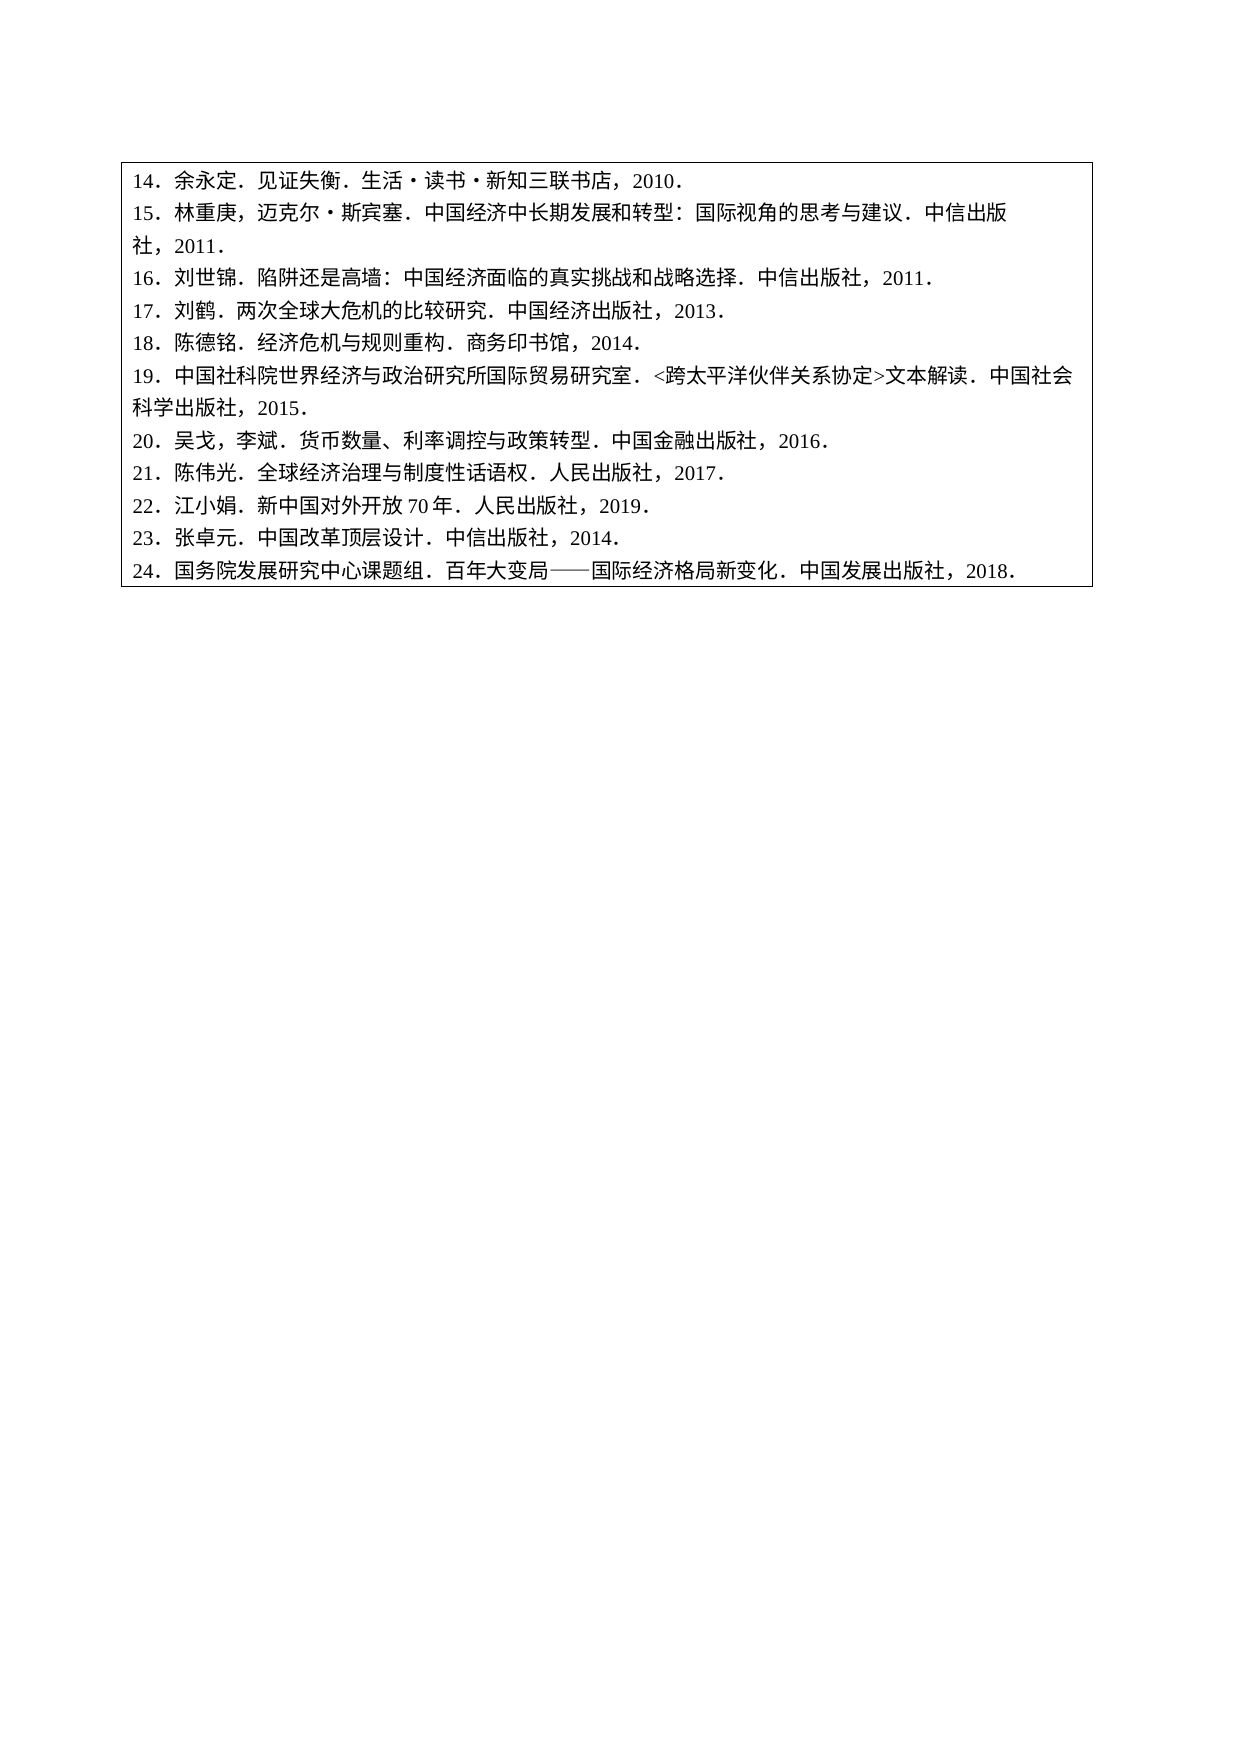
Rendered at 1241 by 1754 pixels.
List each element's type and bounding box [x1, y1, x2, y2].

table_cell [122, 163, 1092, 586]
